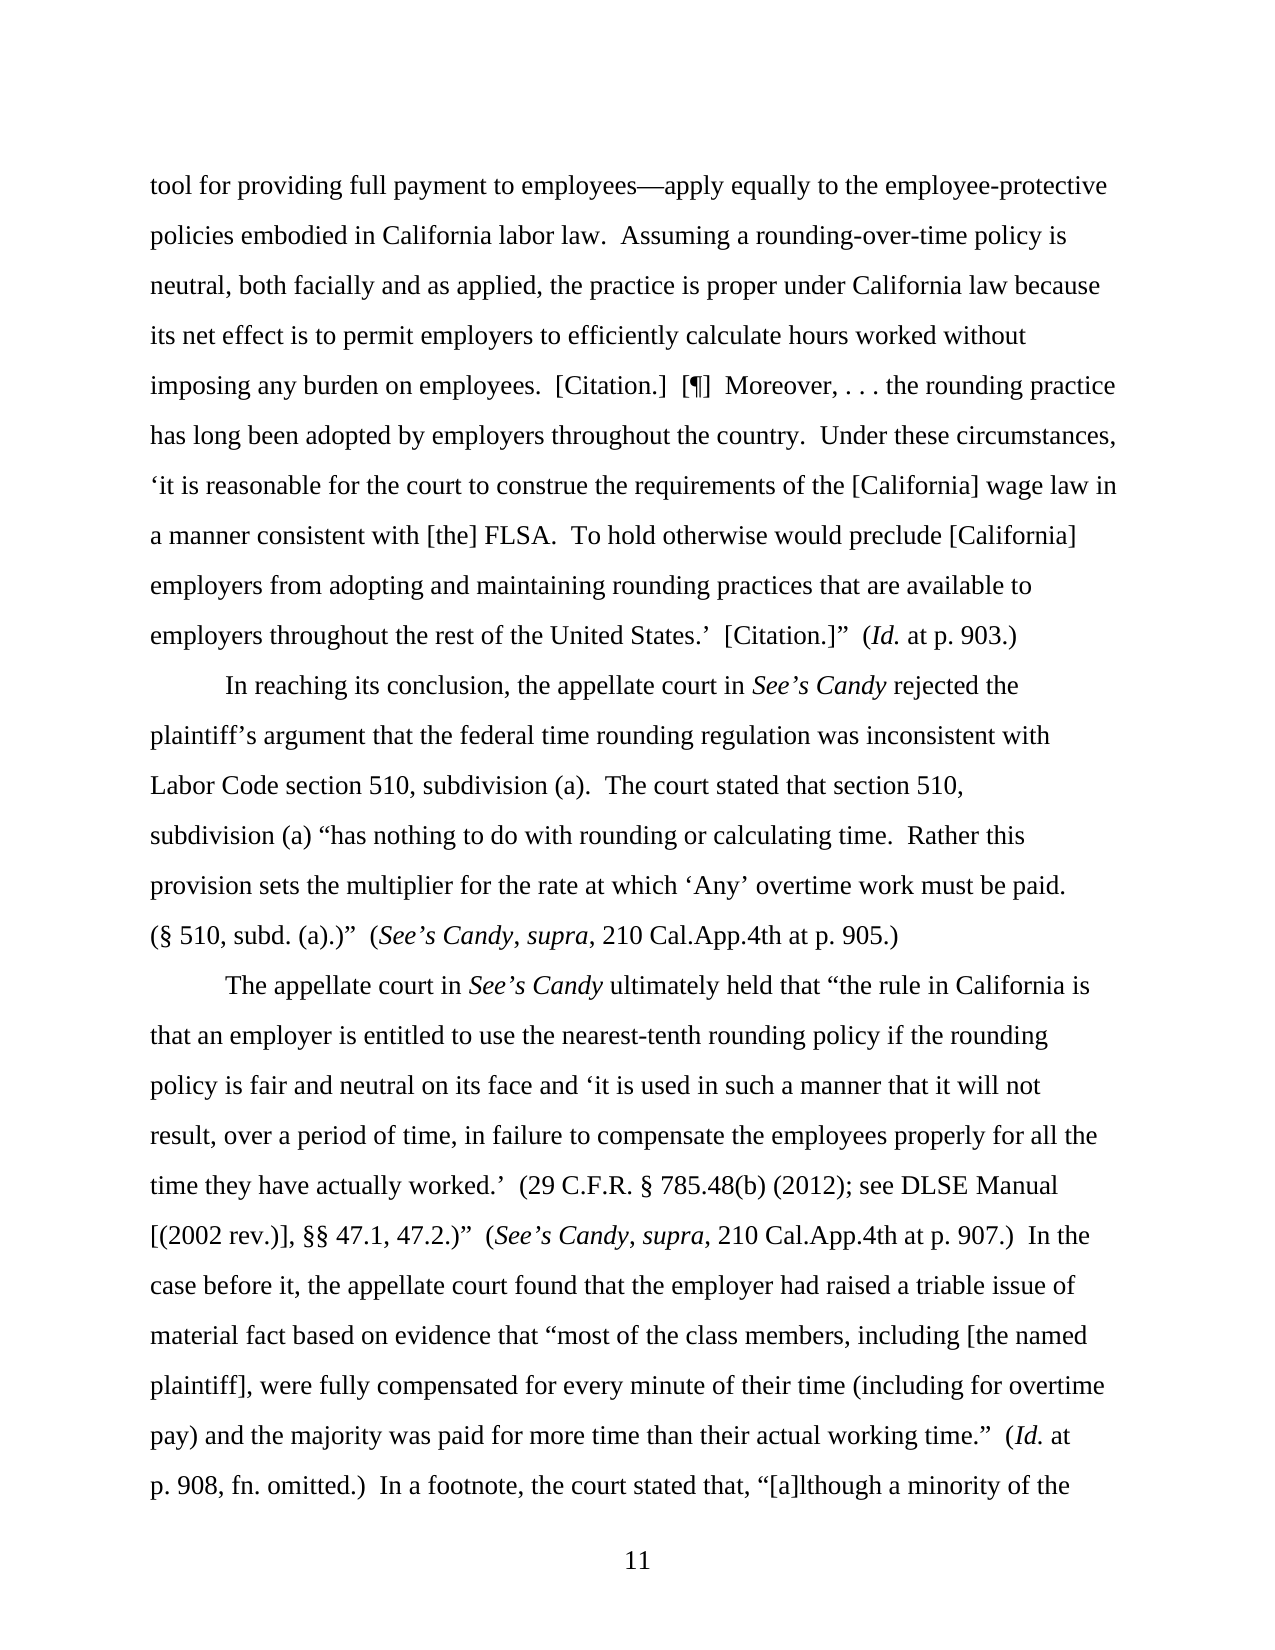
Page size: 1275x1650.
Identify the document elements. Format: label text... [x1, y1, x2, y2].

text In reaching its conclusion, the appellate court in See’s Candy rejected the plaintiff’s argument that the federal time rounding regulation was inconsistent with Labor Code section 510, subdivision (a). The court stated that section 510, subdivision (a) “has nothing to do with rounding or calculating time. Rather this provision sets the multiplier for the rate at which ‘Any’ overtime work must be paid. (§ 510, subd. (a).)” (See’s Candy, supra, 210 Cal.App.4th at p. 905.) [150, 650, 1125, 950]
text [150, 950, 1125, 1500]
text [150, 150, 1125, 650]
